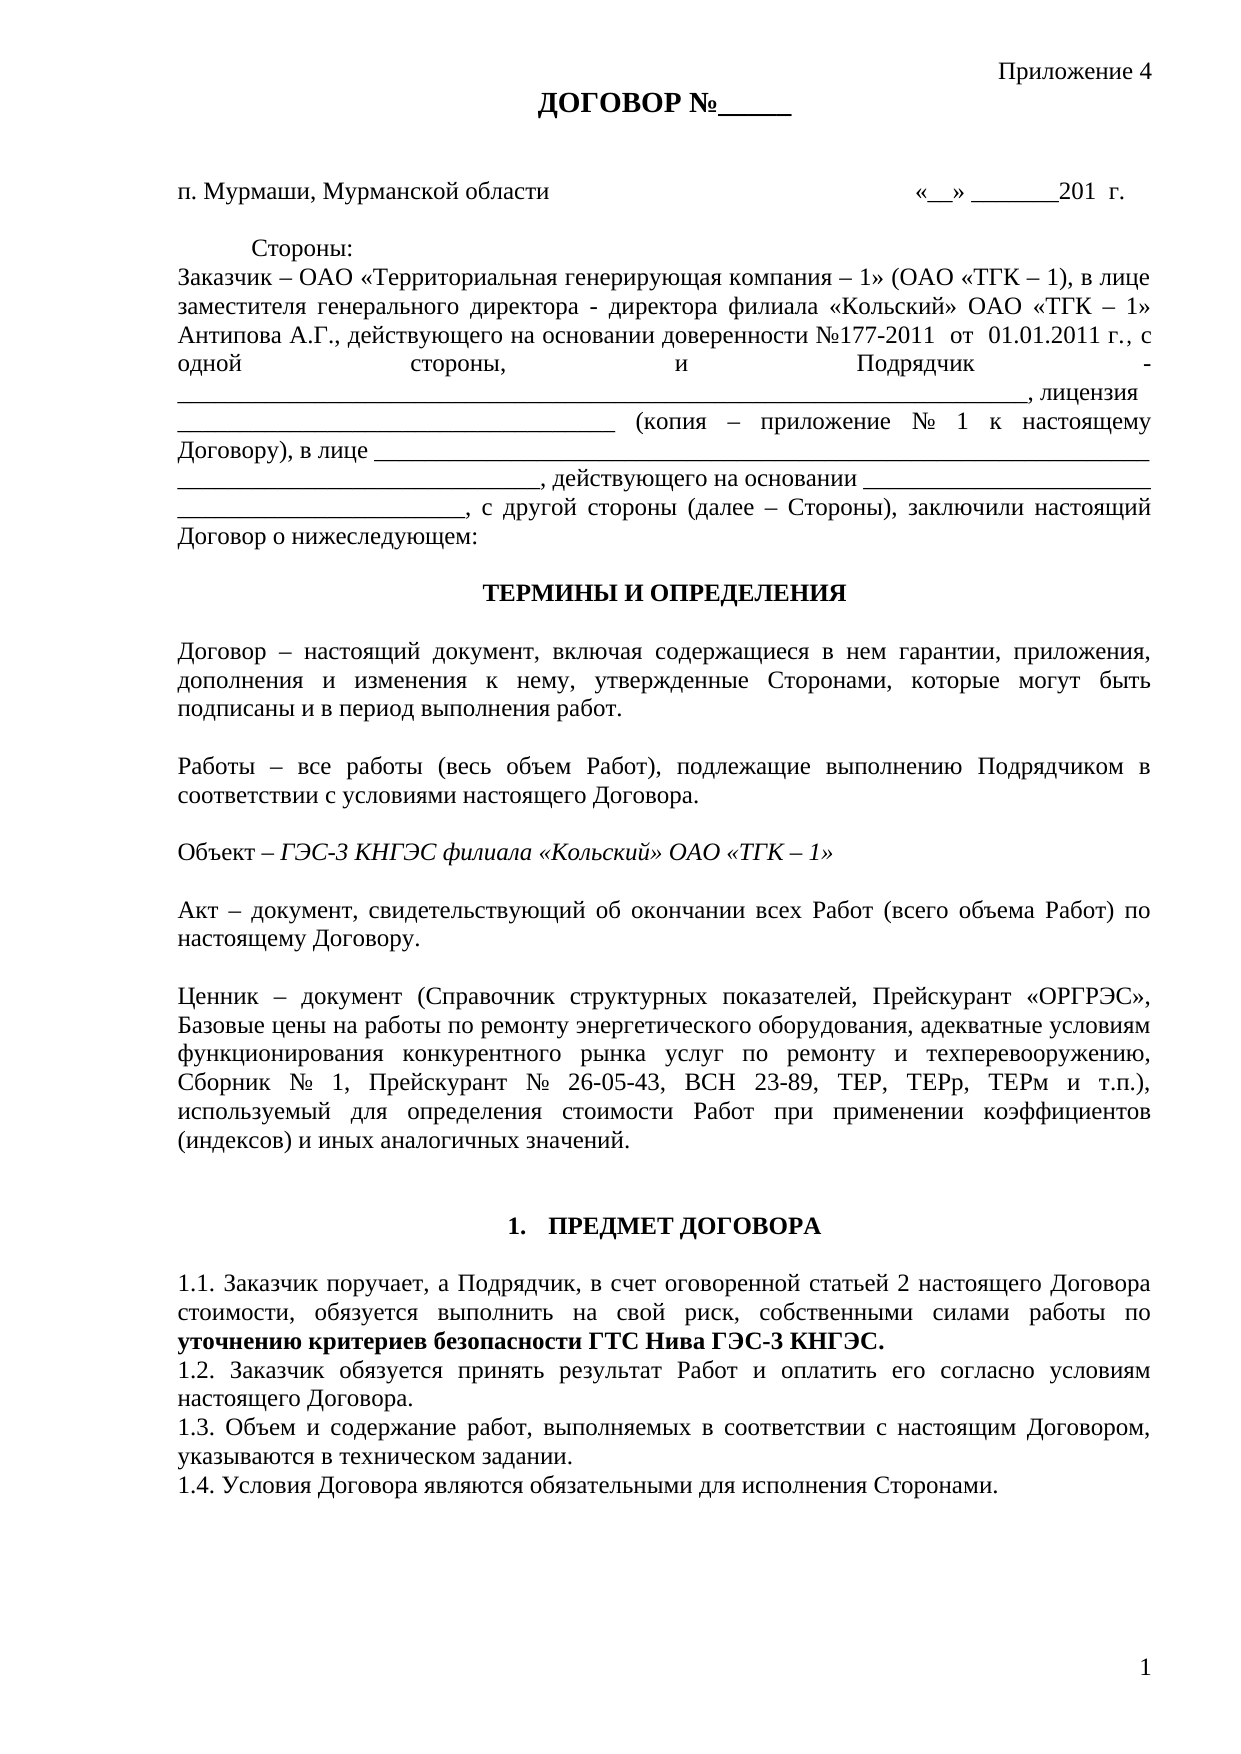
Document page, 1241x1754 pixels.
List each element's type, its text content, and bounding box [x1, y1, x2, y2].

text _____________________________, действующего на основании _______________________ [177, 463, 1152, 492]
text ТЕРМИНЫ И ОПРЕДЕЛЕНИЯ [177, 578, 1152, 607]
text Заказчик – ОАО «Территориальная генерирующая компания – 1» (ОАО «ТГК – 1), в лице заместителя генерального директора - директора филиала «Кольский» ОАО «ТГК – 1» Антипова А.Г., действующего на основании доверенности №177-2011 от 01.01.2011 г., с одной стороны, и Подрядчик - ____________________________________________________________________, лицензия [177, 262, 1152, 406]
text Ценник – документ (Справочник структурных показателей, Прейскурант «ОРГРЭС», Базовые цены на работы по ремонту энергетического оборудования, адекватные условиям функционирования конкурентного рынка услуг по ремонту и техперевооружению, Сборник № 1, Прейскурант № 26-05-43, ВСН 23-89, ТЕР, ТЕРр, ТЕРм и т.п.), используемый для определения стоимости Работ при применении коэффициентов (индексов) и иных аналогичных значений. [177, 981, 1152, 1153]
text Объект – ГЭС-3 КНГЭС филиала «Кольский» ОАО «ТГК – 1» [177, 837, 1152, 866]
text ___________________________________ (копия – приложение № 1 к настоящему Договору), в лице ______________________________________________________________ [177, 406, 1152, 463]
text Договор – настоящий документ, включая содержащиеся в нем гарантии, приложения, дополнения и изменения к нему, утвержденные Сторонами, которые могут быть подписаны и в период выполнения работ. [177, 636, 1152, 722]
text Работы – все работы (весь объем Работ), подлежащие выполнению Подрядчиком в соответствии с условиями настоящего Договора. [177, 751, 1152, 808]
text Приложение 4 [177, 56, 1152, 85]
text ДОГОВОР №_____ [177, 85, 1152, 118]
text 1.2. Заказчик обязуется принять результат Работ и оплатить его согласно условиям настоящего Договора. [177, 1355, 1152, 1412]
text Акт – документ, свидетельствующий об окончании всех Работ (всего объема Работ) по настоящему Договору. [177, 895, 1152, 952]
text 1.4. Условия Договора являются обязательными для исполнения Сторонами. [177, 1470, 1152, 1498]
text п. Мурмаши, Мурманской области «__» _______201 г. [177, 176, 1152, 205]
text 1.1. Заказчик поручает, а Подрядчик, в счет оговоренной статьей 2 настоящего Договора стоимости, обязуется выполнить на свой риск, собственными силами работы по уточнению критериев безопасности ГТС Нива ГЭС-3 КНГЭС. [177, 1268, 1152, 1355]
text 1. ПРЕДМЕТ ДОГОВОРА [177, 1211, 1152, 1240]
text _______________________, с другой стороны (далее – Стороны), заключили настоящий Договор о нижеследующем: [177, 492, 1152, 550]
text 1.3. Объем и содержание работ, выполняемых в соответствии с настоящим Договором, указываются в техническом задании. [177, 1412, 1152, 1470]
text Стороны: [177, 233, 1152, 262]
